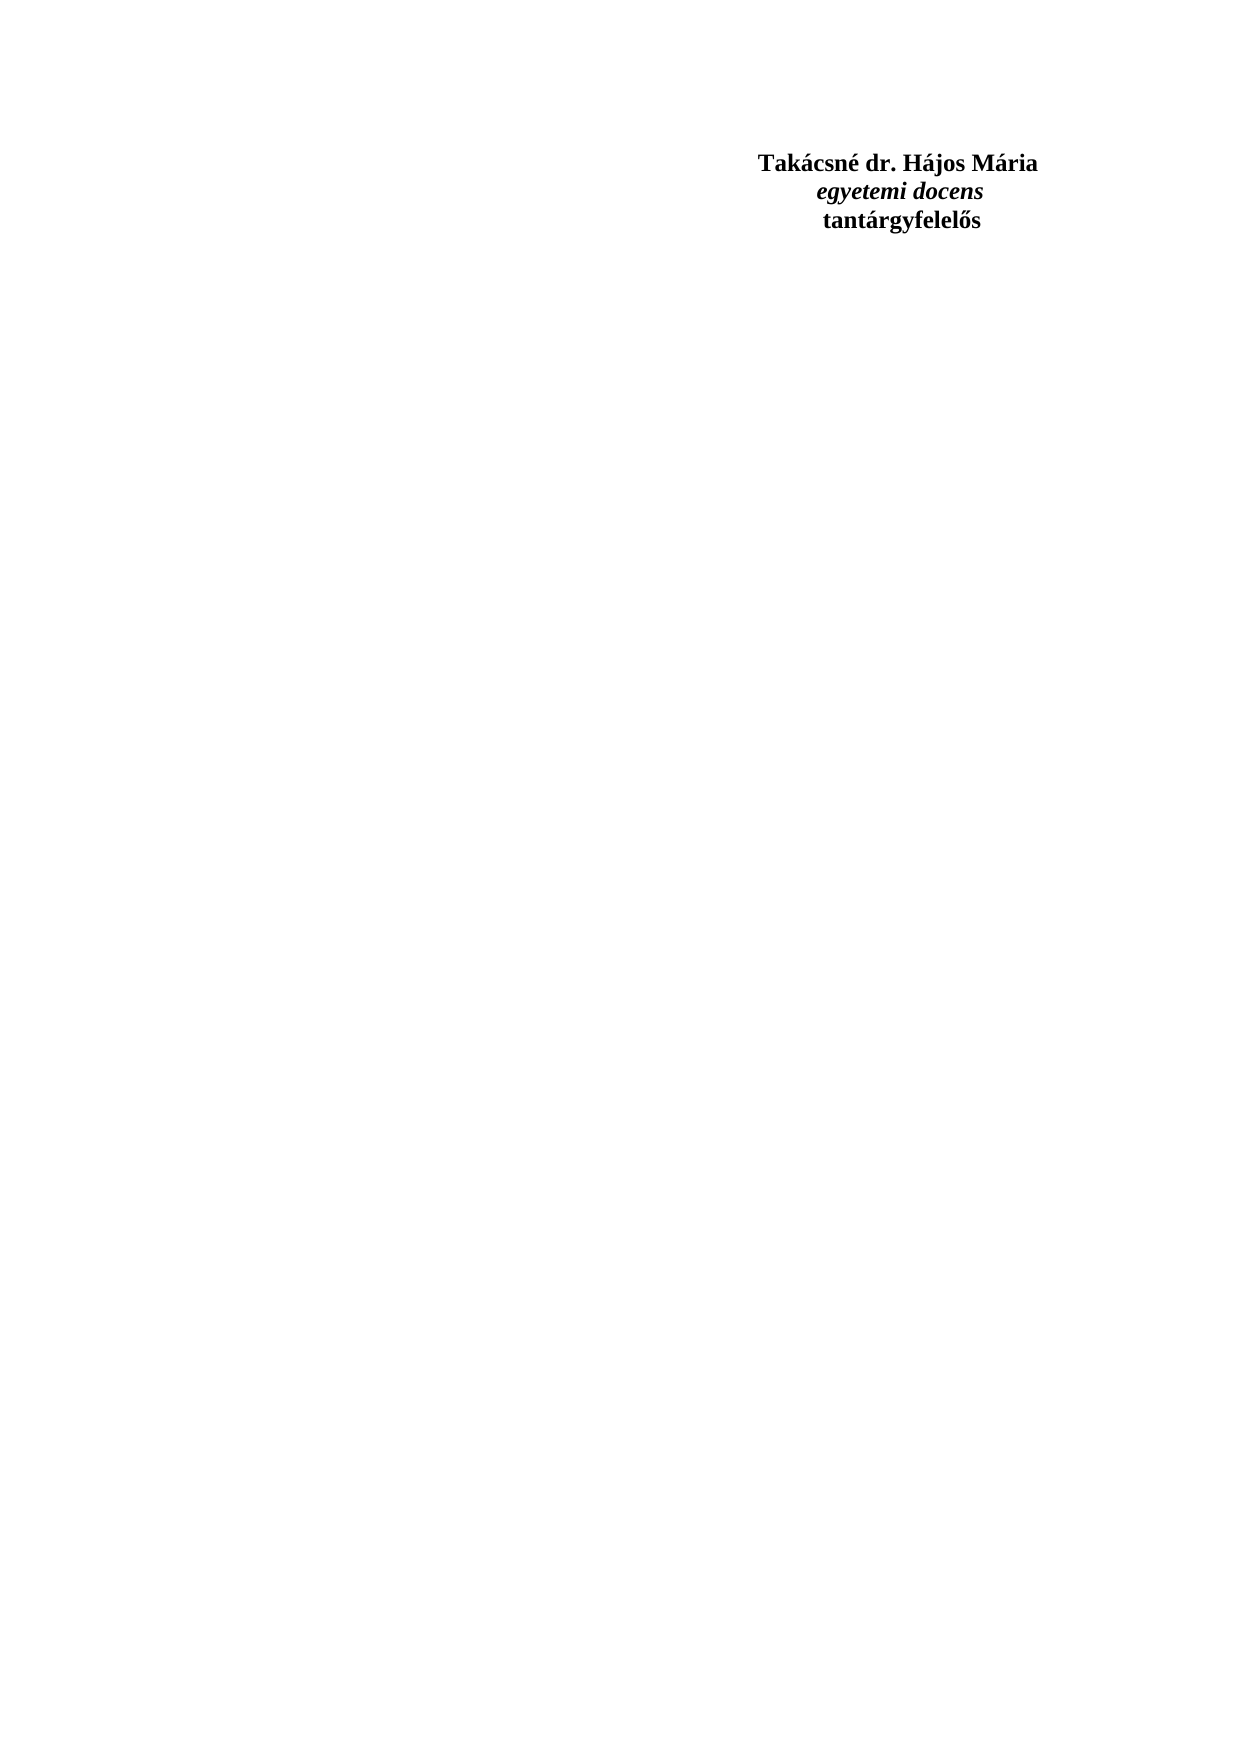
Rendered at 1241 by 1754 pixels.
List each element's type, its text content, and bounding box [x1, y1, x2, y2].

text tantárgyfelelős [766, 205, 1093, 234]
text Takácsné dr. Hájos Mária [758, 148, 1093, 176]
text egyetemi docens [766, 176, 1093, 205]
